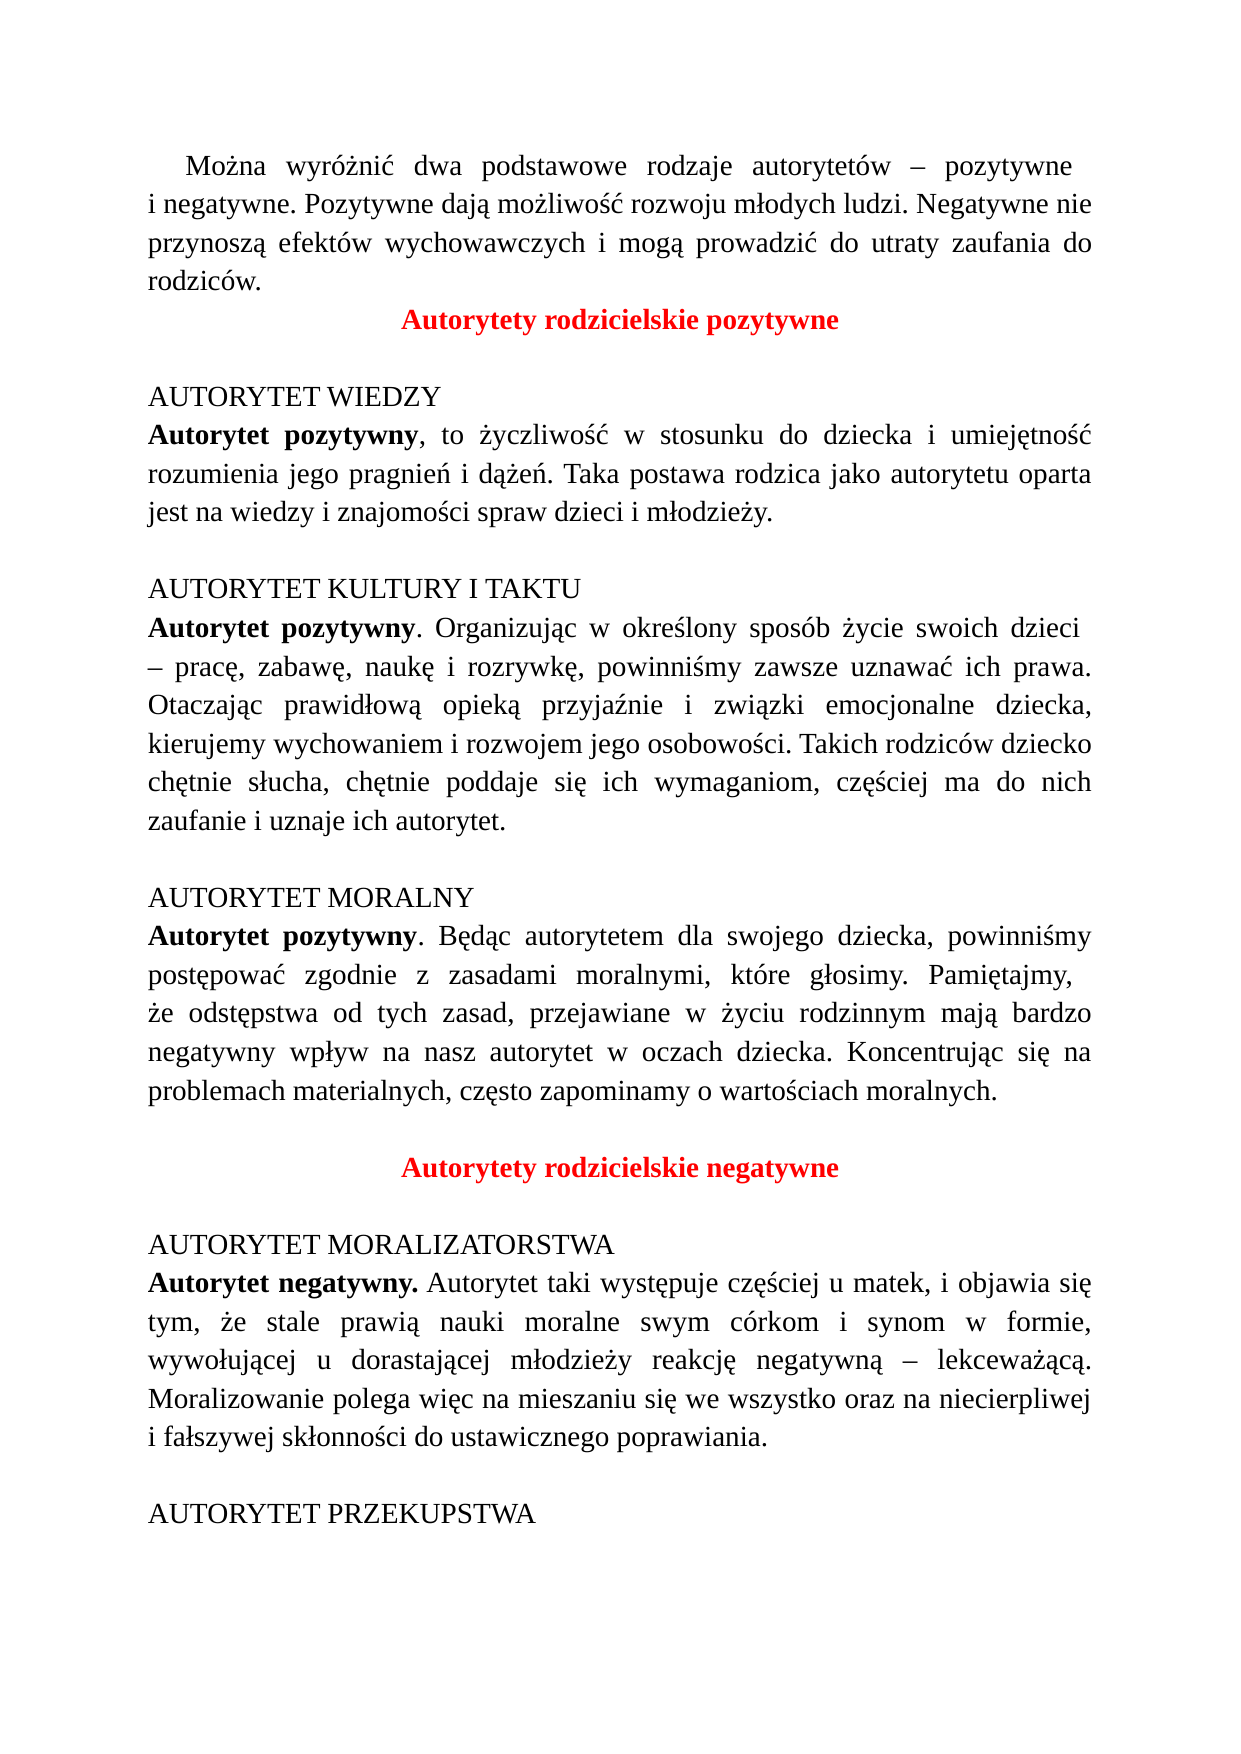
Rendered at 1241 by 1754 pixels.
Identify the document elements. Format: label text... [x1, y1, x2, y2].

text Autorytet negatywny. Autorytet taki występuje częściej u matek, i objawia się tym, że stale prawią nauki moralne swym córkom i synom w formie, wywołującej u dorastającej młodzieży reakcję negatywną – lekceważącą. Moralizowanie polega więc na mieszaniu się we wszystko oraz na niecierpliwej i fałszywej skłonności do ustawicznego poprawiania. [148, 1265, 1093, 1453]
text Można wyróżnić dwa podstawowe rodzaje autorytetów – pozytywne i negatywne. Pozytywne dają możliwość rozwoju młodych ludzi. Negatywne nie przynoszą efektów wychowawczych i mogą prowadzić do utraty zaufania do rodziców. [148, 148, 1093, 297]
text Autorytety rodzicielskie negatywne [148, 1150, 1093, 1183]
text AUTORYTET MORALNY [148, 880, 1093, 913]
text Autorytet pozytywny. Będąc autorytetem dla swojego dziecka, powinniśmy postępować zgodnie z zasadami moralnymi, które głosimy. Pamiętajmy, że odstępstwa od tych zasad, przejawiane w życiu rodzinnym mają bardzo negatywny wpływ na nasz autorytet w oczach dziecka. Koncentrując się na problemach materialnych, często zapominamy o wartościach moralnych. [148, 918, 1093, 1106]
text AUTORYTET WIEDZY [148, 379, 1093, 412]
text AUTORYTET PRZEKUPSTWA [148, 1497, 1093, 1530]
text Autorytet pozytywny, to życzliwość w stosunku do dziecka i umiejętność rozumienia jego pragnień i dążeń. Taka postawa rodzica jako autorytetu oparta jest na wiedzy i znajomości spraw dzieci i młodzieży. [148, 417, 1093, 528]
text AUTORYTET KULTURY I TAKTU [148, 572, 1093, 605]
text Autorytety rodzicielskie pozytywne [148, 302, 1093, 335]
text Autorytet pozytywny. Organizując w określony sposób życie swoich dzieci – pracę, zabawę, naukę i rozrywkę, powinniśmy zawsze uznawać ich prawa. Otaczając prawidłową opieką przyjaźnie i związki emocjonalne dziecka, kierujemy wychowaniem i rozwojem jego osobowości. Takich rodziców dziecko chętnie słucha, chętnie poddaje się ich wymaganiom, częściej ma do nich zaufanie i uznaje ich autorytet. [148, 610, 1093, 836]
text AUTORYTET MORALIZATORSTWA [148, 1227, 1093, 1260]
